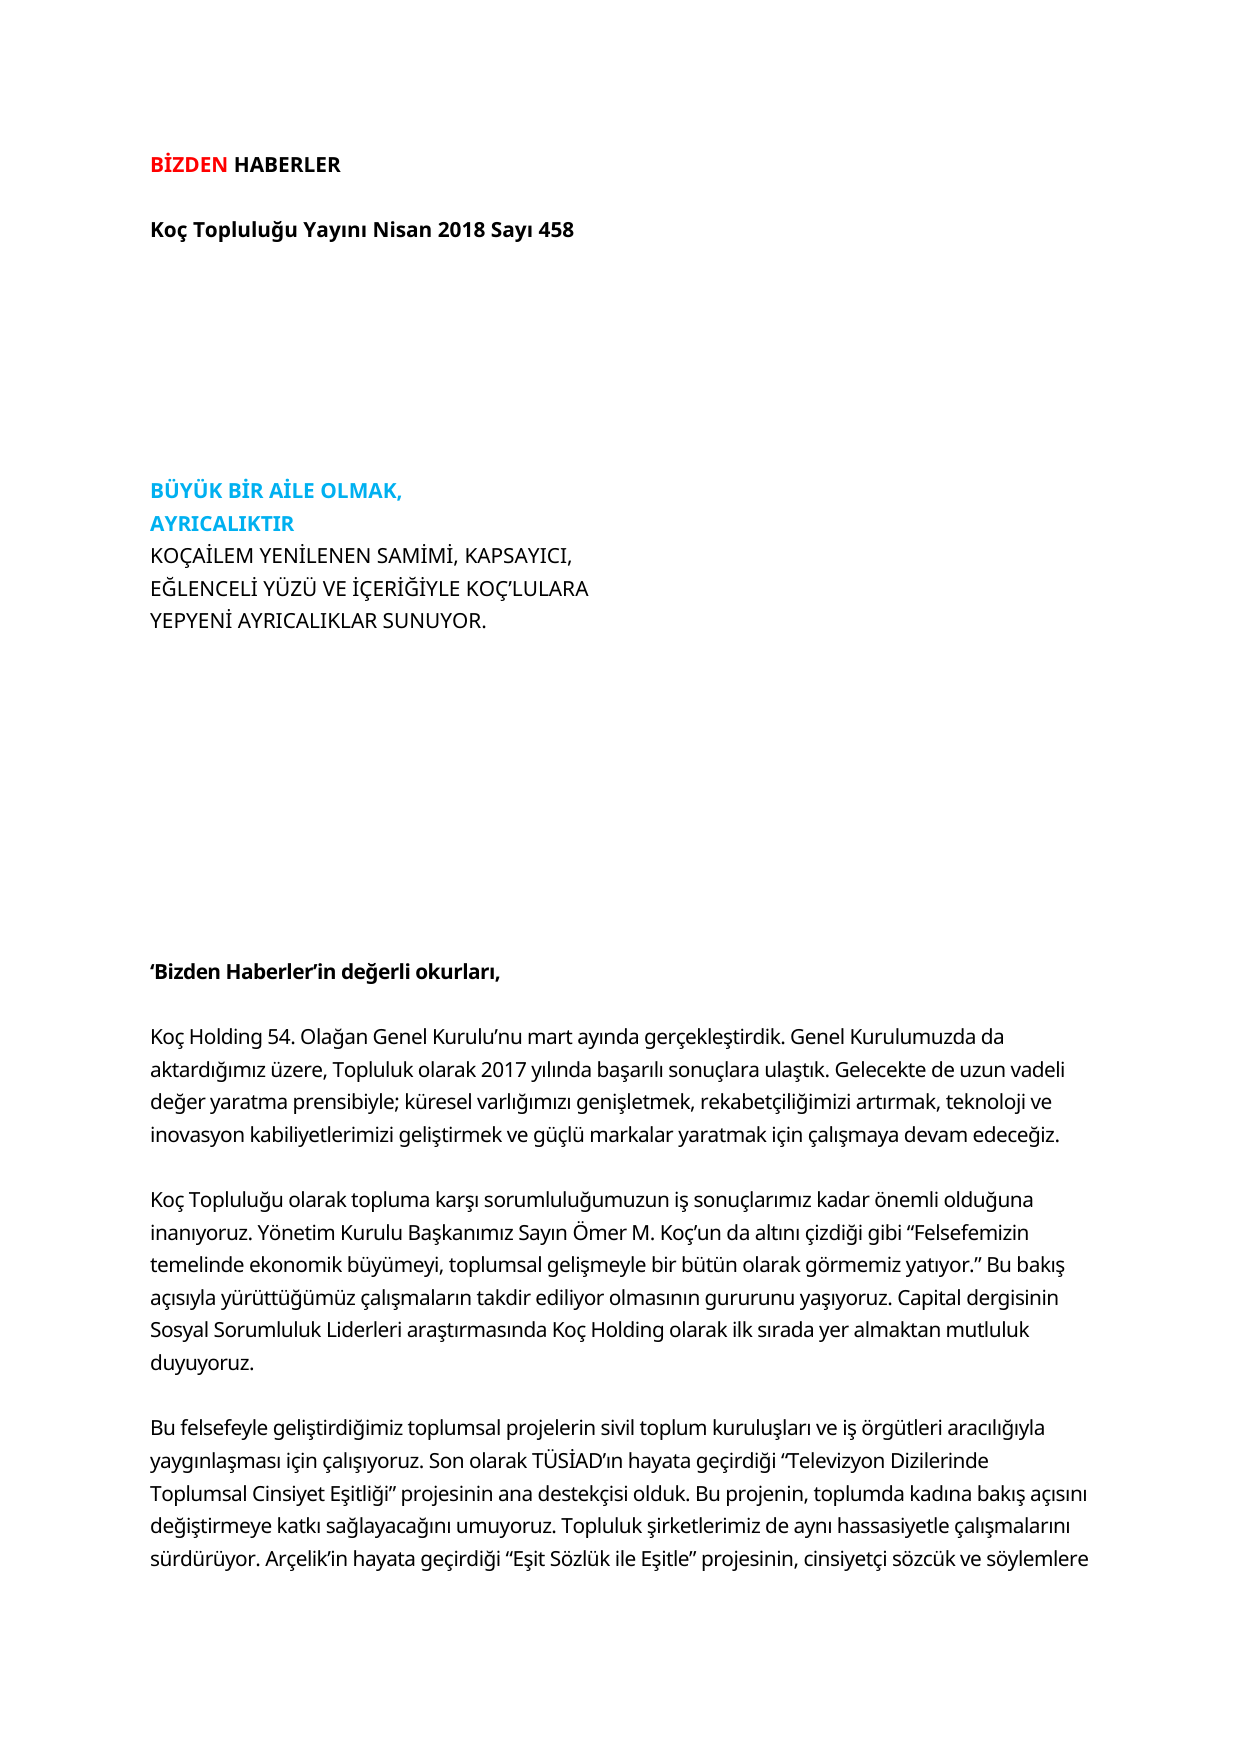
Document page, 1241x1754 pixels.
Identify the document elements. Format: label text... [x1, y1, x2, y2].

text BİZDEN HABERLER Koç Topluluğu Yayını Nisan 2018 Sayı 458 BÜYÜK BİR AİLE OLMAK, AYRICALIKTIR KOÇAİLEM YENİLENEN SAMİMİ, KAPSAYICI, EĞLENCELİ YÜZÜ VE İÇERİĞİYLE KOÇ’LULARA YEPYENİ AYRICALIKLAR SUNUYOR. [150, 150, 1090, 635]
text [150, 957, 1090, 1572]
